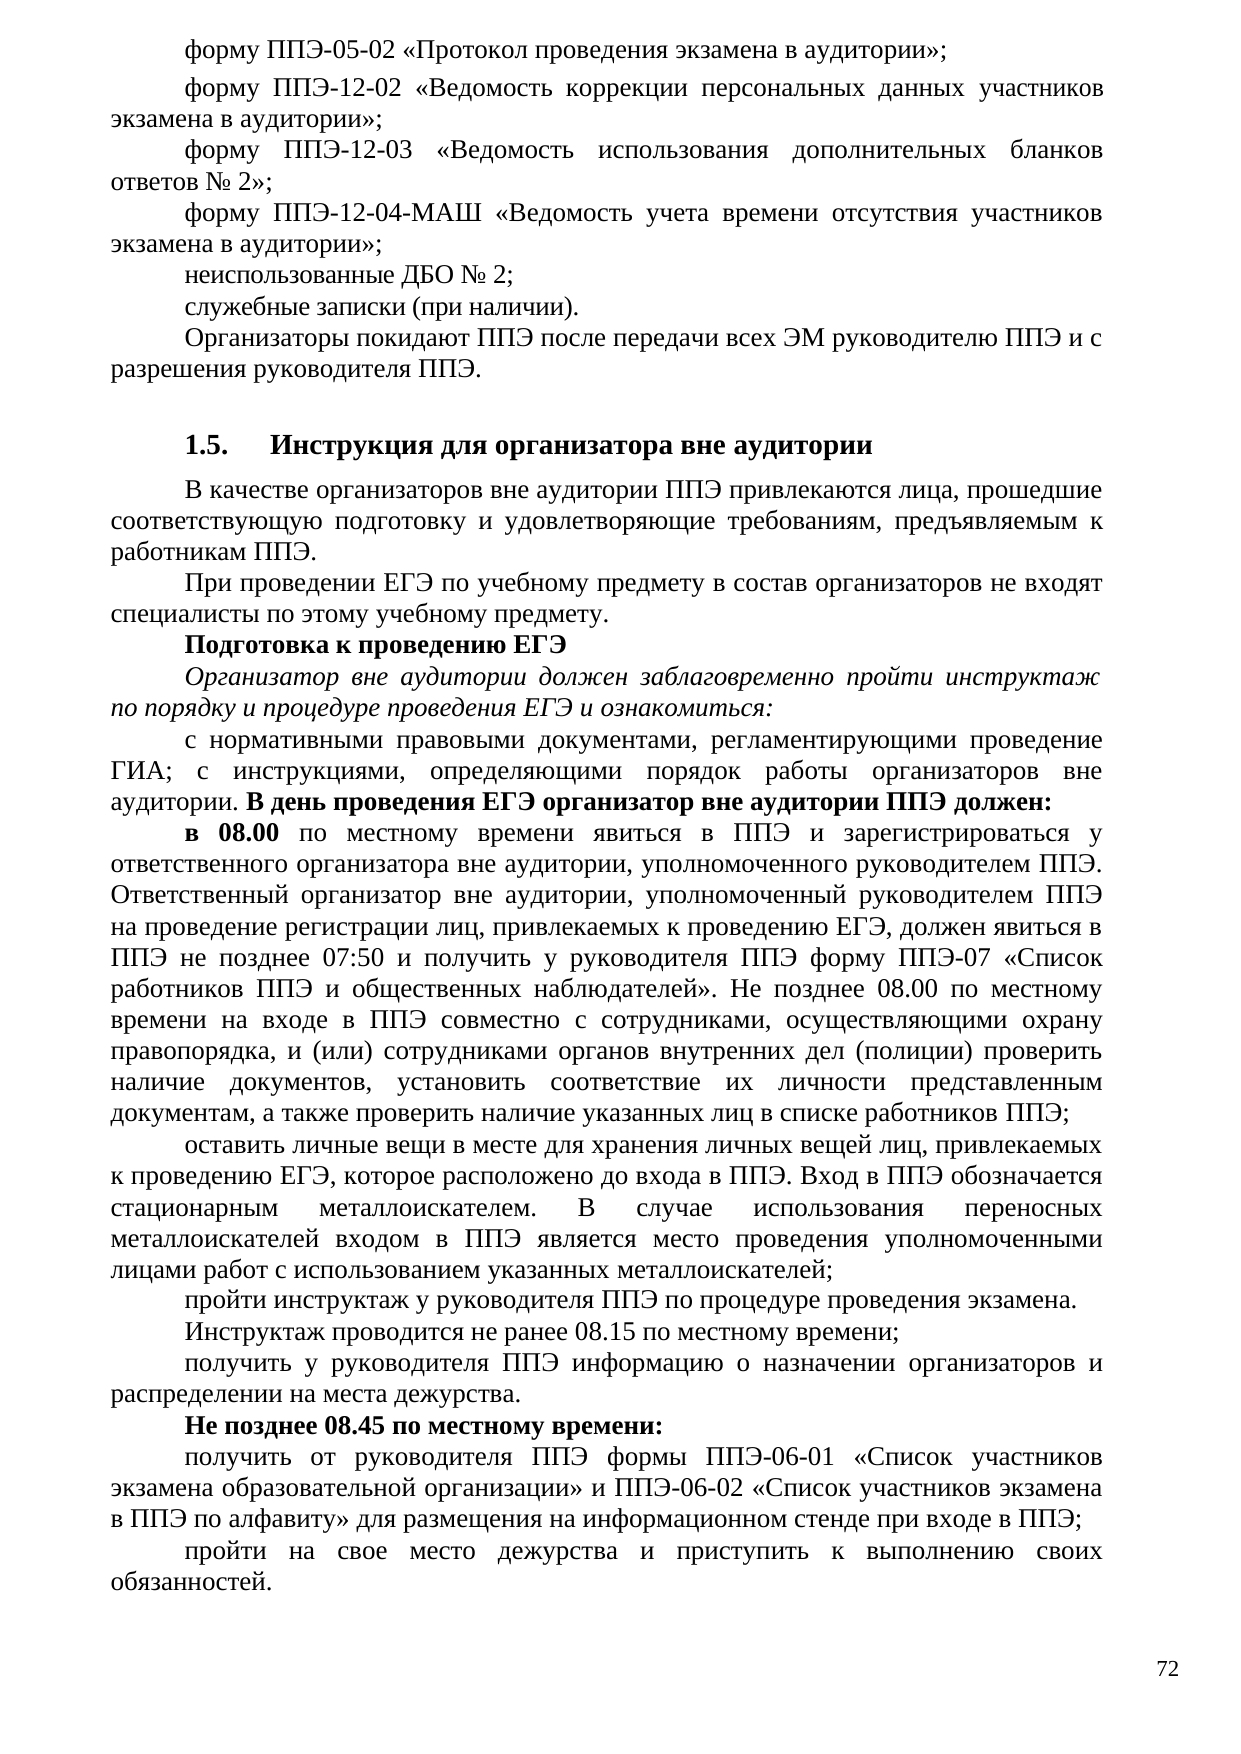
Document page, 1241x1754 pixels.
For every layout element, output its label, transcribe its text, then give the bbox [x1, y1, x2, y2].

text Организатор вне аудитории должен заблаговременно пройти инструктаж по порядку и процедуре проведения ЕГЭ и ознакомиться: [110, 660, 1104, 722]
text служебные записки (при наличии). [110, 290, 1104, 321]
text форму ППЭ-12-03 «Ведомость использования дополнительных бланков ответов № 2»; [110, 134, 1104, 196]
text форму ППЭ-12-02 «Ведомость коррекции персональных данных участников экзамена в аудитории»; [110, 71, 1104, 133]
text в 08.00 по местному времени явиться в ППЭ и зарегистрироваться у ответственного организатора вне аудитории, уполномоченного руководителем ППЭ. Ответственный организатор вне аудитории, уполномоченный руководителем ППЭ на проведение регистрации лиц, привлекаемых к проведению ЕГЭ, должен явиться в ППЭ не позднее 07:50 и получить у руководителя ППЭ форму ППЭ-07 «Список работников ППЭ и общественных наблюдателей». Не позднее 08.00 по местному времени на входе в ППЭ совместно с сотрудниками, осуществляющими охрану правопорядка, и (или) сотрудниками органов внутренних дел (полиции) проверить наличие документов, установить соответствие их личности представленным документам, а также проверить наличие указанных лиц в списке работников ППЭ; [110, 816, 1104, 1128]
text Организаторы покидают ППЭ после передачи всех ЭМ руководителю ППЭ и с разрешения руководителя ППЭ. [110, 321, 1104, 383]
text Инструктаж проводится не ранее 08.15 по местному времени; [110, 1315, 1104, 1346]
subtitle Не позднее 08.45 по местному времени: [110, 1409, 1104, 1440]
text пройти инструктаж у руководителя ППЭ по процедуре проведения экзамена. [110, 1284, 1104, 1315]
text форму ППЭ-12-04-МАШ «Ведомость учета времени отсутствия участников экзамена в аудитории»; [110, 196, 1104, 258]
subtitle Инструкция для организатора вне аудитории [110, 427, 1115, 461]
subtitle Подготовка к проведению ЕГЭ [110, 629, 1104, 660]
text с нормативными правовыми документами, регламентирующими проведение ГИА; с инструкциями, определяющими порядок работы организаторов вне аудитории. В день проведения ЕГЭ организатор вне аудитории ППЭ должен: [110, 723, 1104, 816]
text получить у руководителя ППЭ информацию о назначении организаторов и распределении на места дежурства. [110, 1346, 1104, 1408]
text получить от руководителя ППЭ формы ППЭ-06-01 «Список участников экзамена образовательной организации» и ППЭ-06-02 «Список участников экзамена в ППЭ по алфавиту» для размещения на информационном стенде при входе в ППЭ; [110, 1440, 1104, 1534]
text неиспользованные ДБО № 2; [110, 258, 1104, 289]
text пройти на свое место дежурства и приступить к выполнению своих обязанностей. [110, 1534, 1104, 1597]
text При проведении ЕГЭ по учебному предмету в состав организаторов не входят специалисты по этому учебному предмету. [110, 566, 1104, 628]
text форму ППЭ-05-02 «Протокол проведения экзамена в аудитории»; [110, 33, 1104, 64]
text В качестве организаторов вне аудитории ППЭ привлекаются лица, прошедшие соответствующую подготовку и удовлетворяющие требованиям, предъявляемым к работникам ППЭ. [110, 473, 1104, 566]
text оставить личные вещи в месте для хранения личных вещей лиц, привлекаемых к проведению ЕГЭ, которое расположено до входа в ППЭ. Вход в ППЭ обозначается стационарным металлоискателем. В случае использования переносных металлоискателей входом в ППЭ является место проведения уполномоченными лицами работ с использованием указанных металлоискателей; [110, 1128, 1104, 1284]
